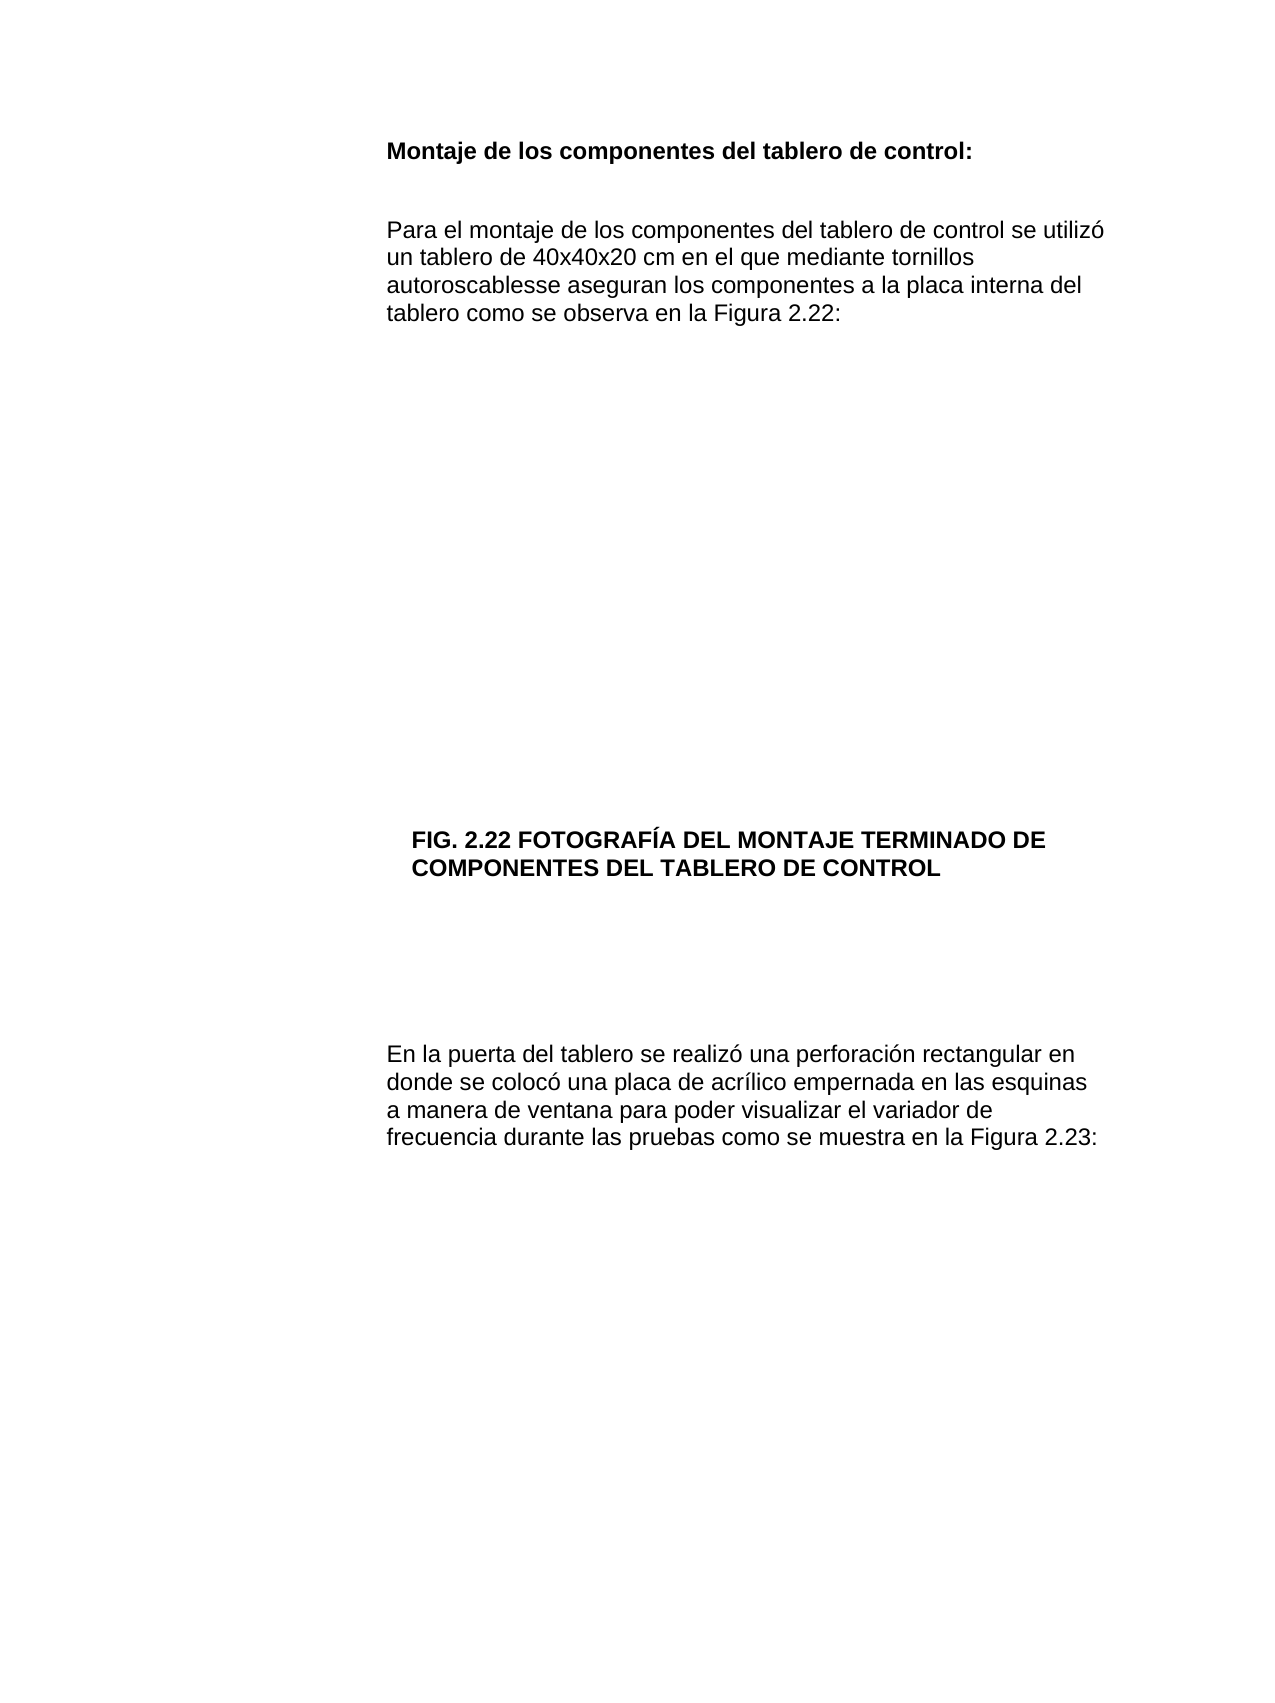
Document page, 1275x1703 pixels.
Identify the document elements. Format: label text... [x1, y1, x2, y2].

text Para el montaje de los componentes del tablero de control se utilizó un tablero de 40x40x20 cm en el que mediante tornillos autoroscablesse aseguran los componentes a la placa interna del tablero como se observa en la Figura 2.22: [386, 216, 1106, 326]
text Montaje de los componentes del tablero de control: [386, 137, 1081, 164]
text En la puerta del tablero se realizó una perforación rectangular en donde se colocó una placa de acrílico empernada en las esquinas a manera de ventana para poder visualizar el variador de frecuencia durante las pruebas como se muestra en la Figura 2.23: [386, 1040, 1105, 1151]
text FIG. 2.22 FOTOGRAFÍA DEL MONTAJE TERMINADO DE COMPONENTES DEL TABLERO DE CONTROL [411, 826, 1079, 881]
